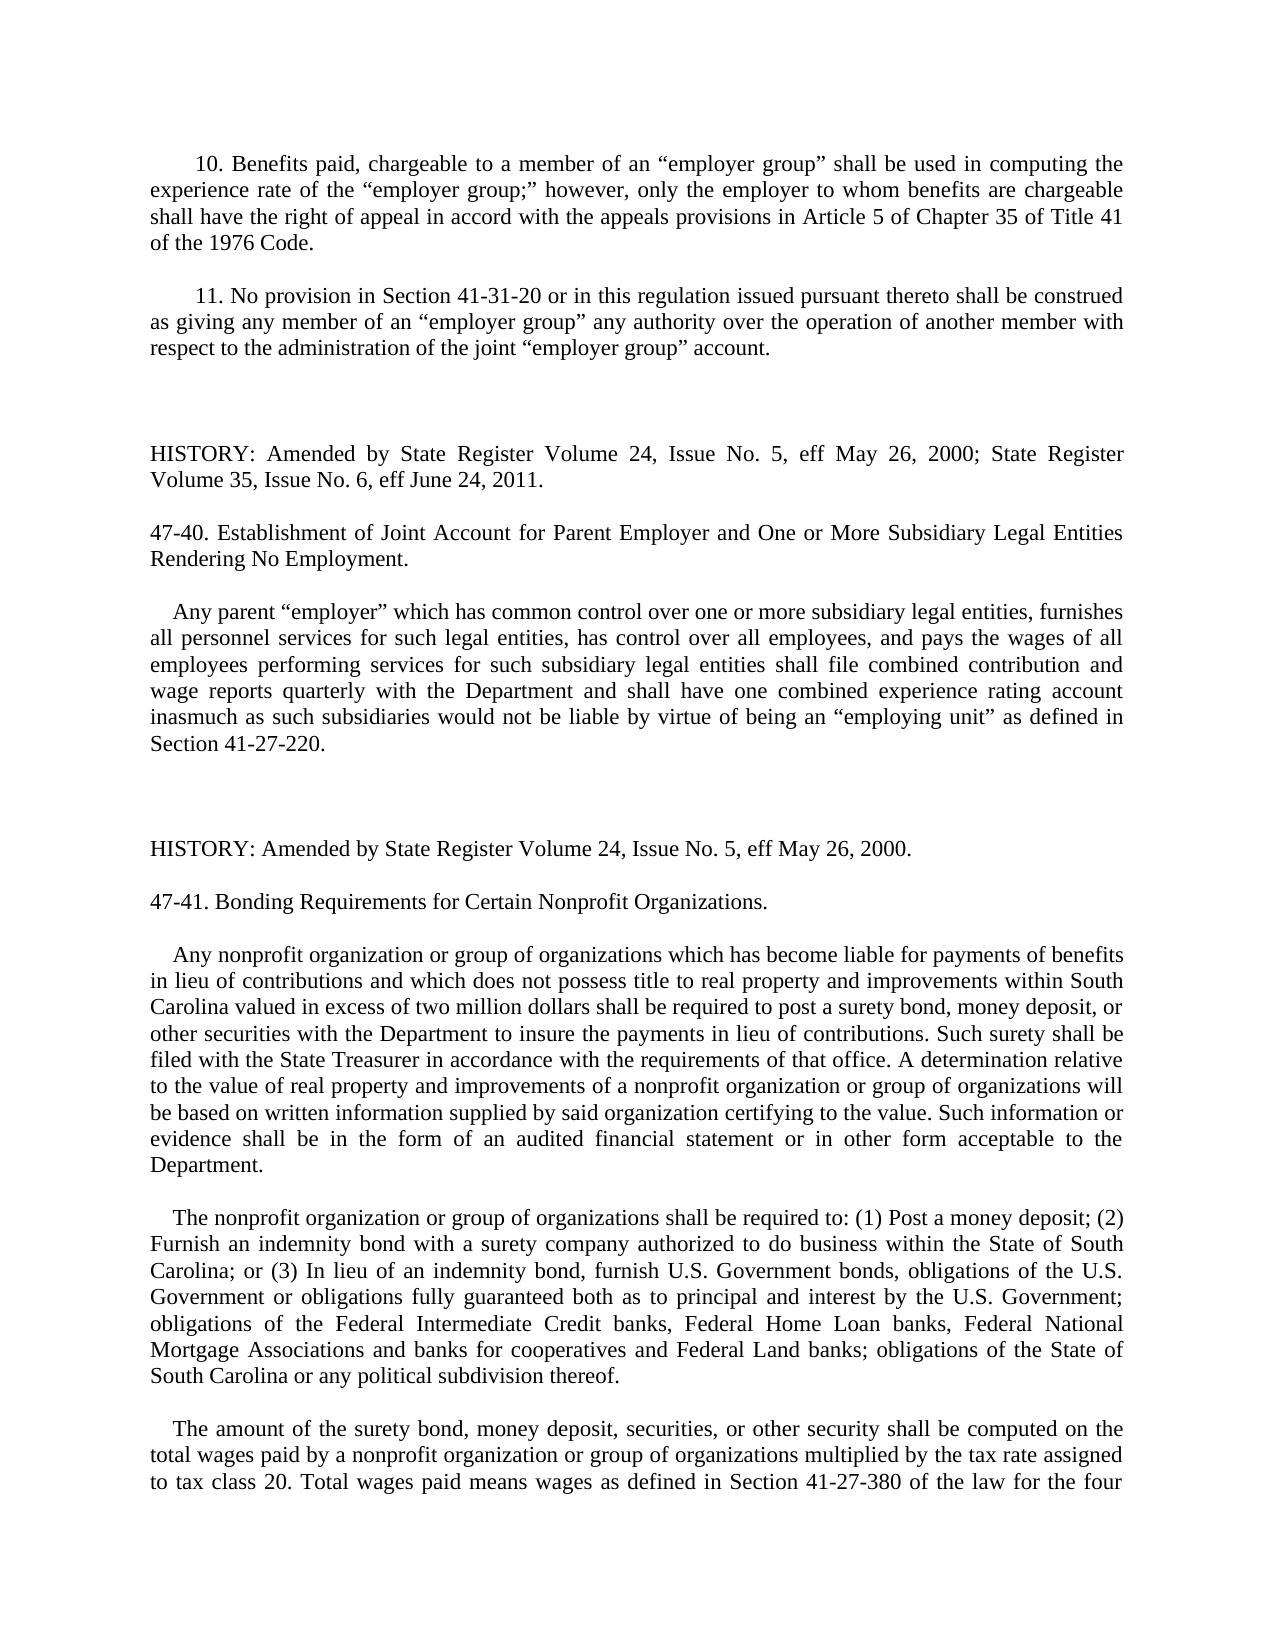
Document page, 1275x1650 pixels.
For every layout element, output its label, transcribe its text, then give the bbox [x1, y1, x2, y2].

text HISTORY: Amended by State Register Volume 24, Issue No. 5, eff May 26, 2000. [150, 835, 1125, 862]
text Any parent “employer” which has common control over one or more subsidiary legal entities, furnishes all personnel services for such legal entities, has control over all employees, and pays the wages of all employees performing services for such subsidiary legal entities shall file combined contribution and wage reports quarterly with the Department and shall have one combined experience rating account inasmuch as such subsidiaries would not be liable by virtue of being an “employing unit” as defined in Section 41-27-220. [150, 598, 1125, 756]
text 10. Benefits paid, chargeable to a member of an “employer group” shall be used in computing the experience rate of the “employer group;” however, only the employer to whom benefits are chargeable shall have the right of appeal in accord with the appeals provisions in Article 5 of Chapter 35 of Title 41 of the 1976 Code. [150, 150, 1125, 255]
text 47-41. Bonding Requirements for Certain Nonprofit Organizations. [150, 888, 1125, 914]
text 47-40. Establishment of Joint Account for Parent Employer and One or More Subsidiary Legal Entities Rendering No Employment. [150, 519, 1125, 572]
text Any nonprofit organization or group of organizations which has become liable for payments of benefits in lieu of contributions and which does not possess title to real property and improvements within South Carolina valued in excess of two million dollars shall be required to post a surety bond, money deposit, or other securities with the Department to insure the payments in lieu of contributions. Such surety shall be filed with the State Treasurer in accordance with the requirements of that office. A determination relative to the value of real property and improvements of a nonprofit organization or group of organizations will be based on written information supplied by said organization certifying to the value. Such information or evidence shall be in the form of an audited financial statement or in other form acceptable to the Department. [150, 941, 1125, 1178]
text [150, 1415, 1125, 1494]
text 11. No provision in Section 41-31-20 or in this regulation issued pursuant thereto shall be construed as giving any member of an “employer group” any authority over the operation of another member with respect to the administration of the joint “employer group” account. [150, 282, 1125, 361]
text HISTORY: Amended by State Register Volume 24, Issue No. 5, eff May 26, 2000; State Register Volume 35, Issue No. 6, eff June 24, 2011. [150, 440, 1125, 493]
text The nonprofit organization or group of organizations shall be required to: (1) Post a money deposit; (2) Furnish an indemnity bond with a surety company authorized to do business within the State of South Carolina; or (3) In lieu of an indemnity bond, furnish U.S. Government bonds, obligations of the U.S. Government or obligations fully guaranteed both as to principal and interest by the U.S. Government; obligations of the Federal Intermediate Credit banks, Federal Home Loan banks, Federal National Mortgage Associations and banks for cooperatives and Federal Land banks; obligations of the State of South Carolina or any political subdivision thereof. [150, 1204, 1125, 1389]
